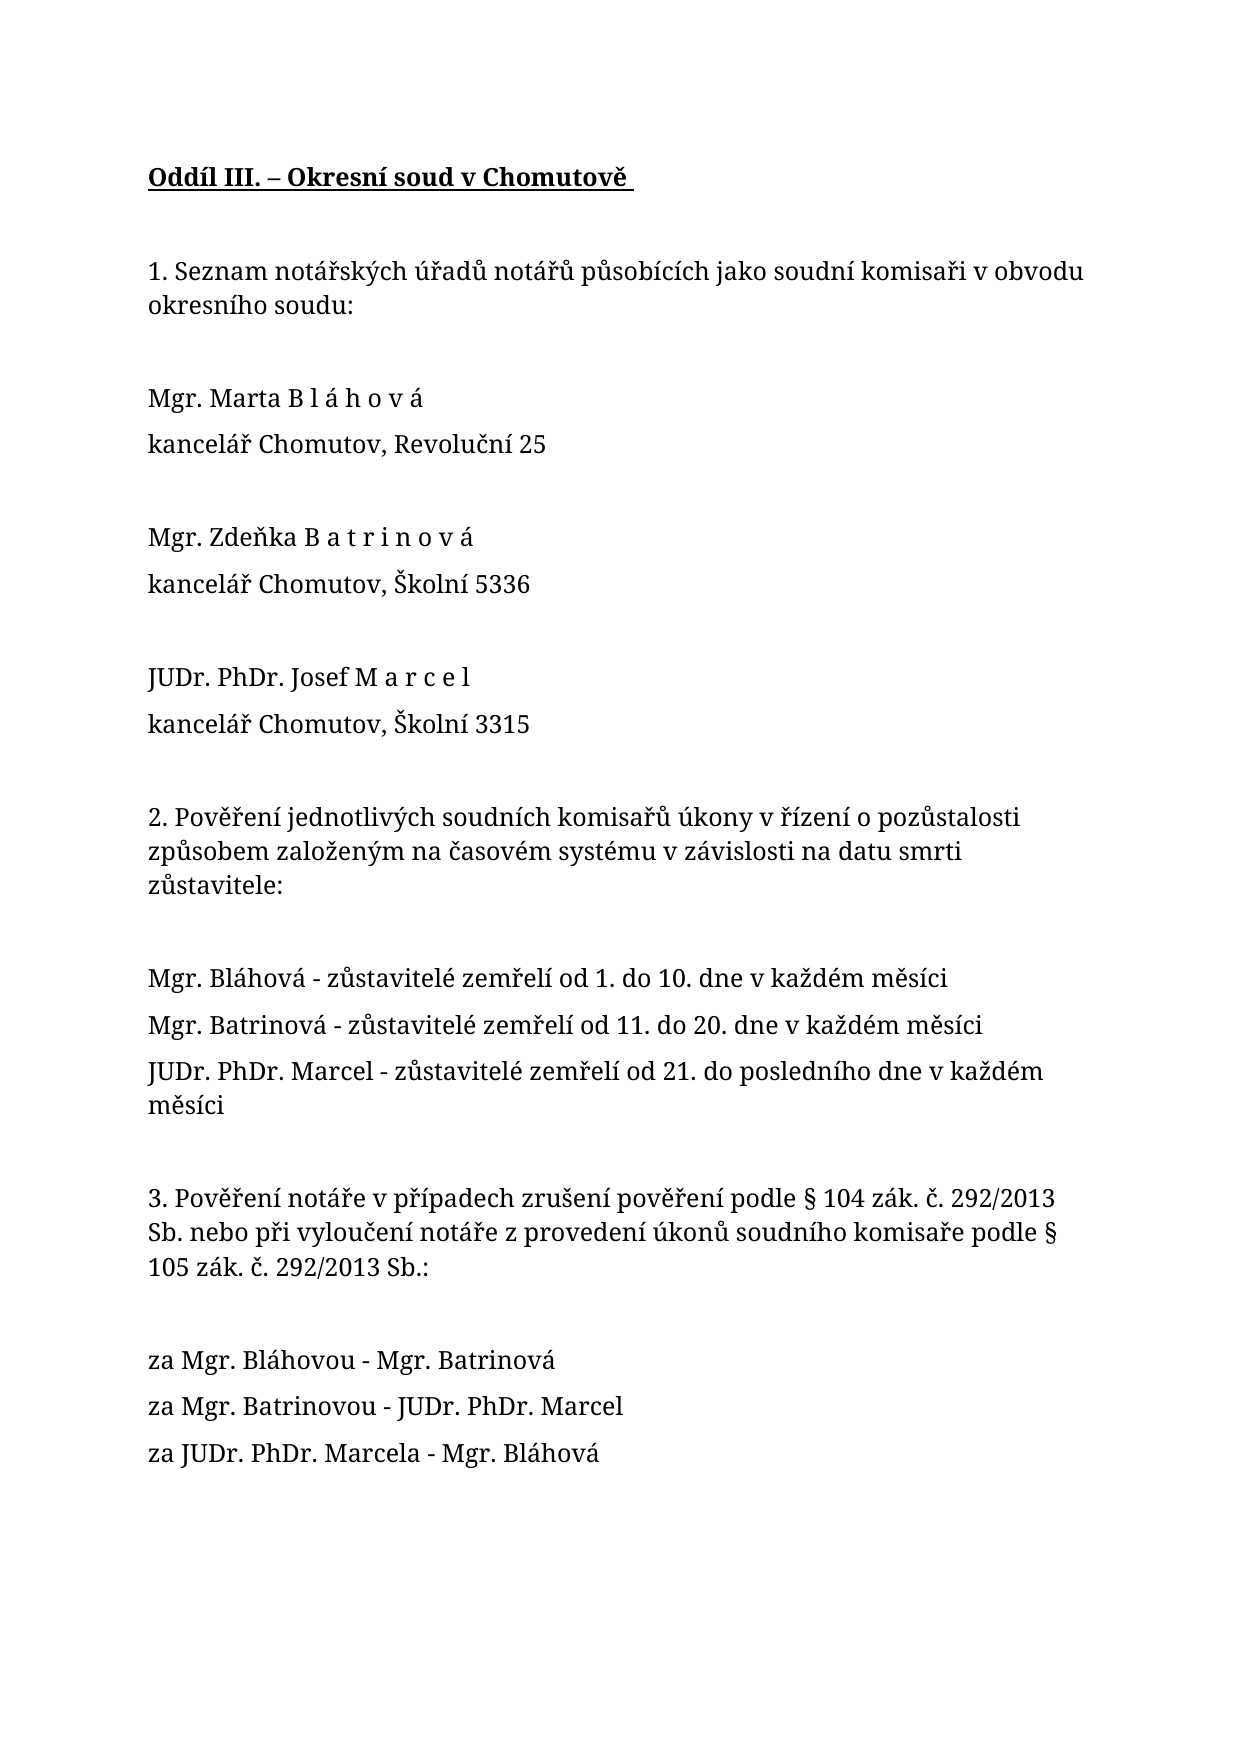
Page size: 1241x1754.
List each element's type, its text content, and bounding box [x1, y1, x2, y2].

text 1. Seznam notářských úřadů notářů působících jako soudní komisaři v obvodu okresního soudu: [148, 253, 1093, 321]
text Mgr. Marta B l á h o v á [148, 380, 1093, 414]
text JUDr. PhDr. Marcel - zůstavitelé zemřelí od 21. do posledního dne v každém měsíci [148, 1054, 1093, 1122]
text kancelář Chomutov, Školní 3315 [148, 706, 1093, 740]
text Mgr. Batrinová - zůstavitelé zemřelí od 11. do 20. dne v každém měsíci [148, 1007, 1093, 1041]
text Oddíl III. – Okresní soud v Chomutově [148, 160, 1093, 194]
text Mgr. Bláhová - zůstavitelé zemřelí od 1. do 10. dne v každém měsíci [148, 961, 1093, 995]
text kancelář Chomutov, Revoluční 25 [148, 427, 1093, 461]
text za Mgr. Batrinovou - JUDr. PhDr. Marcel [148, 1389, 1093, 1423]
text JUDr. PhDr. Josef M a r c e l [148, 660, 1093, 694]
text 3. Pověření notáře v případech zrušení pověření podle § 104 zák. č. 292/2013 Sb. nebo při vyloučení notáře z provedení úkonů soudního komisaře podle § 105 zák. č. 292/2013 Sb.: [148, 1181, 1093, 1283]
text za JUDr. PhDr. Marcela - Mgr. Bláhová [148, 1435, 1093, 1469]
text 2. Pověření jednotlivých soudních komisařů úkony v řízení o pozůstalosti způsobem založeným na časovém systému v závislosti na datu smrti zůstavitele: [148, 799, 1093, 902]
text za Mgr. Bláhovou - Mgr. Batrinová [148, 1342, 1093, 1376]
text Mgr. Zdeňka B a t r i n o v á [148, 520, 1093, 554]
text kancelář Chomutov, Školní 5336 [148, 567, 1093, 601]
